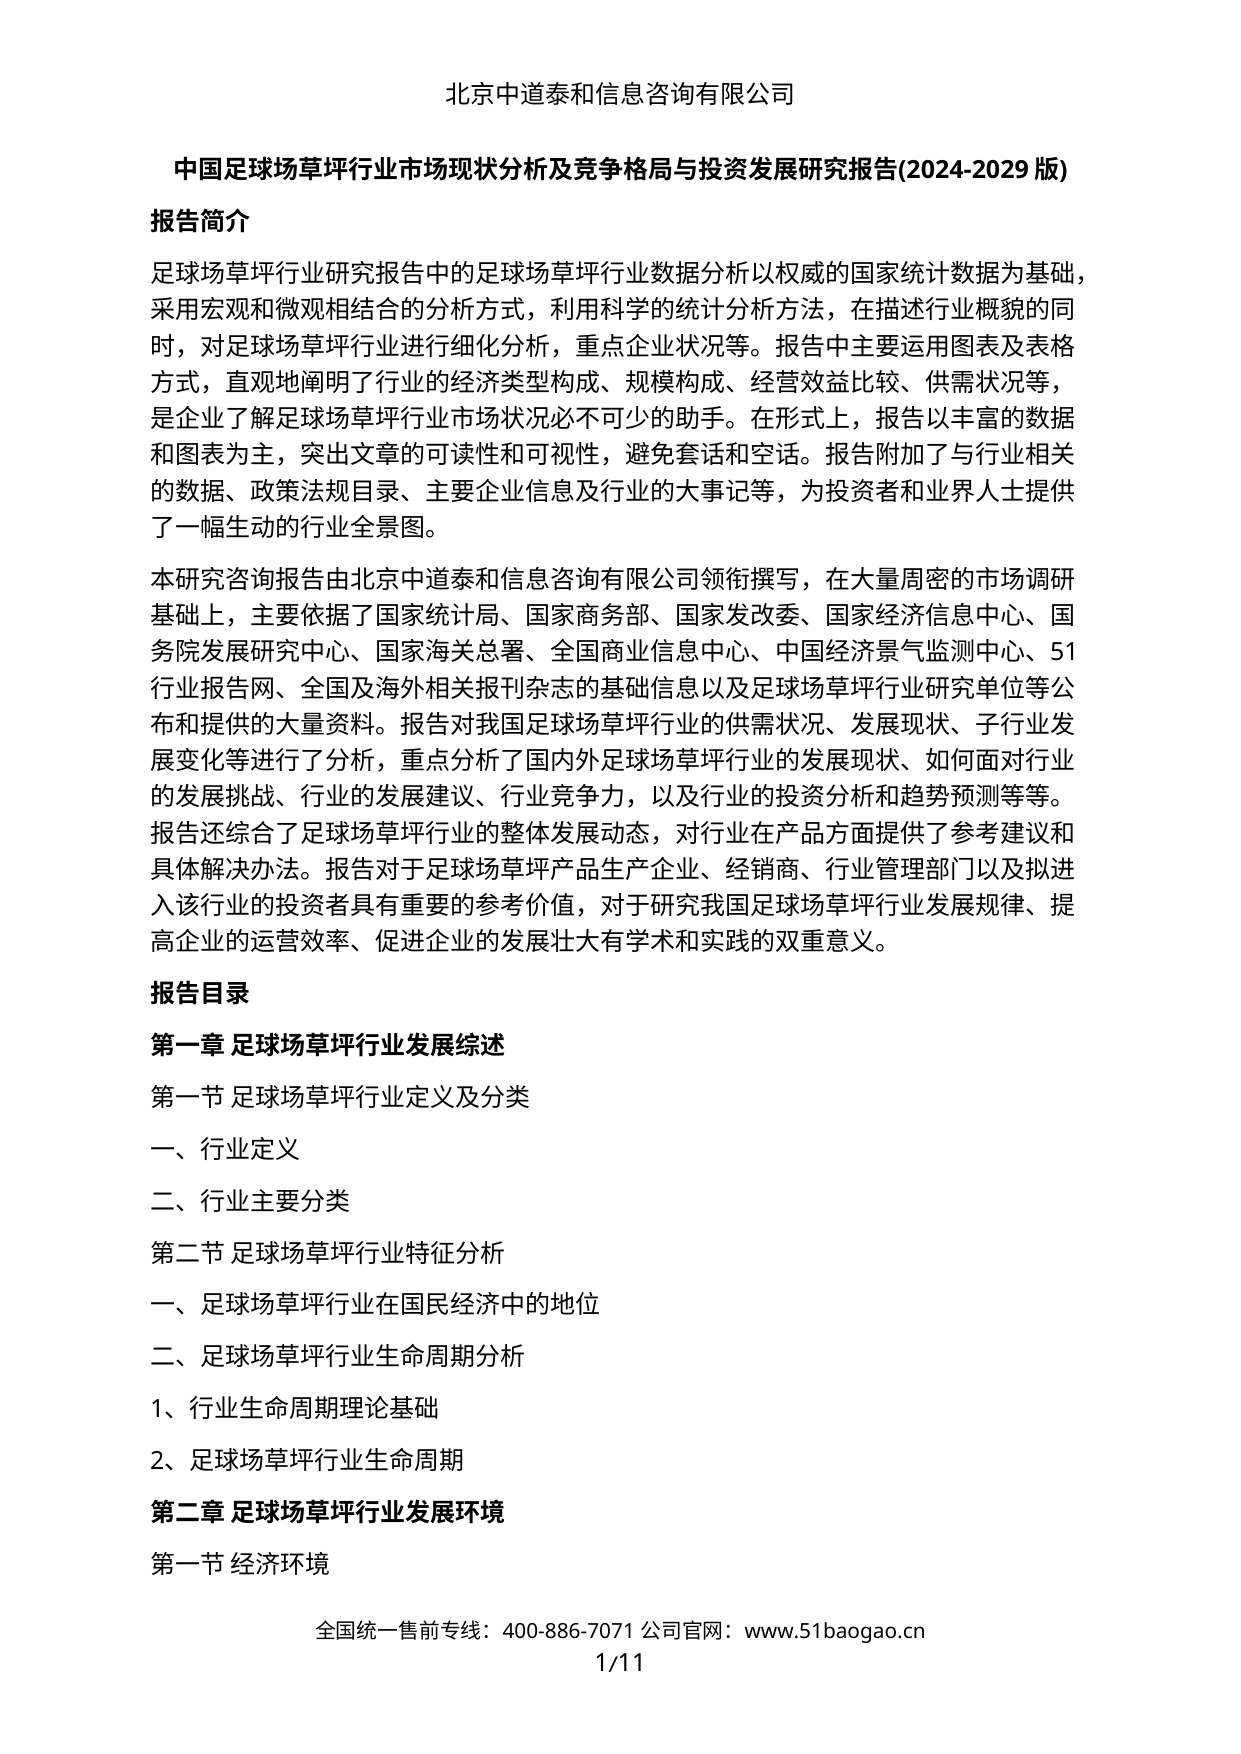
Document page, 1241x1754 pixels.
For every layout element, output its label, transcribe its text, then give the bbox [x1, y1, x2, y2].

text 二、行业主要分类 [150, 1181, 1090, 1217]
text 第一节 足球场草坪行业定义及分类 [150, 1077, 1090, 1114]
text 本研究咨询报告由北京中道泰和信息咨询有限公司领衔撰写，在大量周密的市场调研基础上，主要依据了国家统计局、国家商务部、国家发改委、国家经济信息中心、国务院发展研究中心、国家海关总署、全国商业信息中心、中国经济景气监测中心、51行业报告网、全国及海外相关报刊杂志的基础信息以及足球场草坪行业研究单位等公布和提供的大量资料。报告对我国足球场草坪行业的供需状况、发展现状、子行业发展变化等进行了分析，重点分析了国内外足球场草坪行业的发展现状、如何面对行业的发展挑战、行业的发展建议、行业竞争力，以及行业的投资分析和趋势预测等等。报告还综合了足球场草坪行业的整体发展动态，对行业在产品方面提供了参考建议和具体解决办法。报告对于足球场草坪产品生产企业、经销商、行业管理部门以及拟进入该行业的投资者具有重要的参考价值，对于研究我国足球场草坪行业发展规律、提高企业的运营效率、促进企业的发展壮大有学术和实践的双重意义。 [150, 559, 1090, 958]
text 第二节 足球场草坪行业特征分析 [150, 1233, 1090, 1269]
text 报告目录 [150, 974, 1090, 1010]
text 第一节 经济环境 [150, 1544, 1090, 1581]
text 中国足球场草坪行业市场现状分析及竞争格局与投资发展研究报告(2024-2029版) [150, 150, 1090, 186]
text 第二章 足球场草坪行业发展环境 [150, 1492, 1090, 1529]
text 2、足球场草坪行业生命周期 [150, 1441, 1090, 1477]
text 足球场草坪行业研究报告中的足球场草坪行业数据分析以权威的国家统计数据为基础，采用宏观和微观相结合的分析方式，利用科学的统计分析方法，在描述行业概貌的同时，对足球场草坪行业进行细化分析，重点企业状况等。报告中主要运用图表及表格方式，直观地阐明了行业的经济类型构成、规模构成、经营效益比较、供需状况等，是企业了解足球场草坪行业市场状况必不可少的助手。在形式上，报告以丰富的数据和图表为主，突出文章的可读性和可视性，避免套话和空话。报告附加了与行业相关的数据、政策法规目录、主要企业信息及行业的大事记等，为投资者和业界人士提供了一幅生动的行业全景图。 [150, 254, 1090, 544]
text 1、行业生命周期理论基础 [150, 1389, 1090, 1425]
text 一、行业定义 [150, 1129, 1090, 1166]
text 报告简介 [150, 202, 1090, 238]
text 一、足球场草坪行业在国民经济中的地位 [150, 1285, 1090, 1321]
text 二、足球场草坪行业生命周期分析 [150, 1337, 1090, 1373]
text 第一章 足球场草坪行业发展综述 [150, 1026, 1090, 1062]
